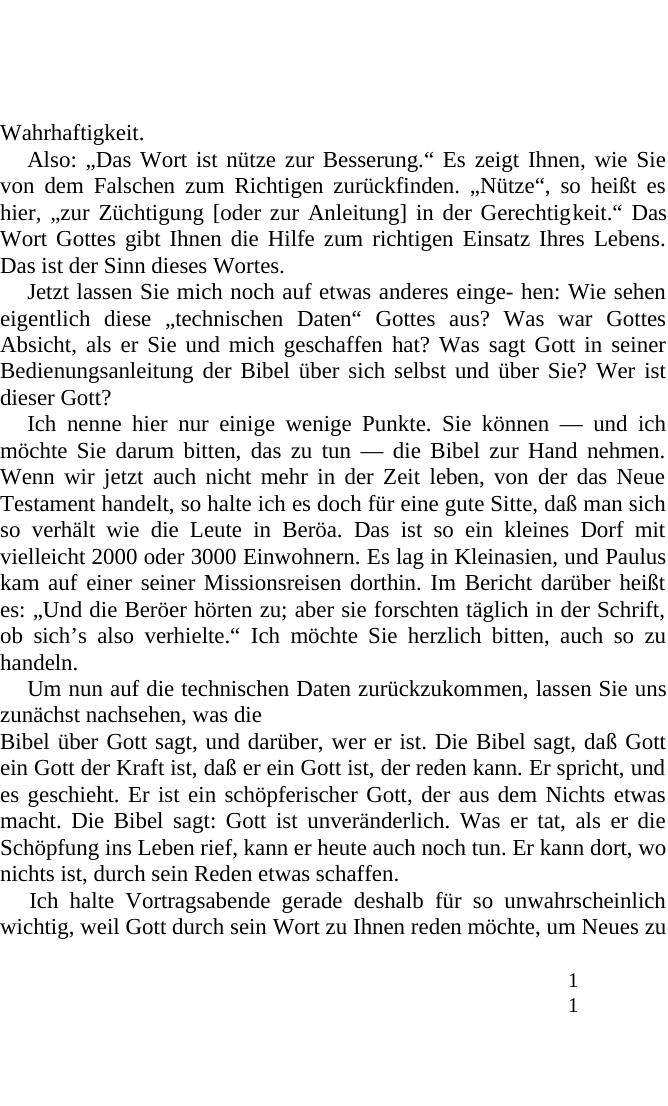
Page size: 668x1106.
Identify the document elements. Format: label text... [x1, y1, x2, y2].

text Jetzt lassen Sie mich noch auf etwas anderes einge- hen: Wie sehen eigentlich diese „technischen Daten“ Gottes aus? Was war Gottes Absicht, als er Sie und mich geschaffen hat? Was sagt Gott in seiner Bedienungsanleitung der Bibel über sich selbst und über Sie? Wer ist dieser Gott? [0, 278, 667, 411]
text Ich nenne hier nur einige wenige Punkte. Sie können — und ich möchte Sie darum bitten, das zu tun — die Bibel zur Hand nehmen. Wenn wir jetzt auch nicht mehr in der Zeit leben, von der das Neue Testament handelt, so halte ich es doch für eine gute Sitte, daß man sich so verhält wie die Leute in Beröa. Das ist so ein kleines Dorf mit vielleicht 2000 oder 3000 Einwohnern. Es lag in Kleinasien, und Paulus kam auf einer seiner Missionsreisen dorthin. Im Bericht darüber heißt es: „Und die Beröer hörten zu; aber sie forschten täglich in der Schrift, ob sich’s also verhielte.“ Ich möchte Sie herzlich bitten, auch so zu handeln. [0, 411, 667, 675]
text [0, 120, 667, 146]
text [0, 887, 667, 940]
text Um nun auf die technischen Daten zurückzukommen, lassen Sie uns zunächst nachsehen, was die [0, 675, 667, 728]
text Bibel über Gott sagt, und darüber, wer er ist. Die Bibel sagt, daß Gott ein Gott der Kraft ist, daß er ein Gott ist, der reden kann. Er spricht, und es geschieht. Er ist ein schöpferischer Gott, der aus dem Nichts etwas macht. Die Bibel sagt: Gott ist unveränderlich. Was er tat, als er die Schöpfung ins Leben rief, kann er heute auch noch tun. Er kann dort, wo nichts ist, durch sein Reden etwas schaffen. [0, 728, 667, 887]
text Also: „Das Wort ist nütze zur Besserung.“ Es zeigt Ihnen, wie Sie von dem Falschen zum Richtigen zurückfinden. „Nütze“, so heißt es hier, „zur Züchtigung [oder zur Anleitung] in der Gerechtigkeit.“ Das Wort Gottes gibt Ihnen die Hilfe zum richtigen Einsatz Ihres Lebens. Das ist der Sinn dieses Wortes. [0, 146, 667, 278]
